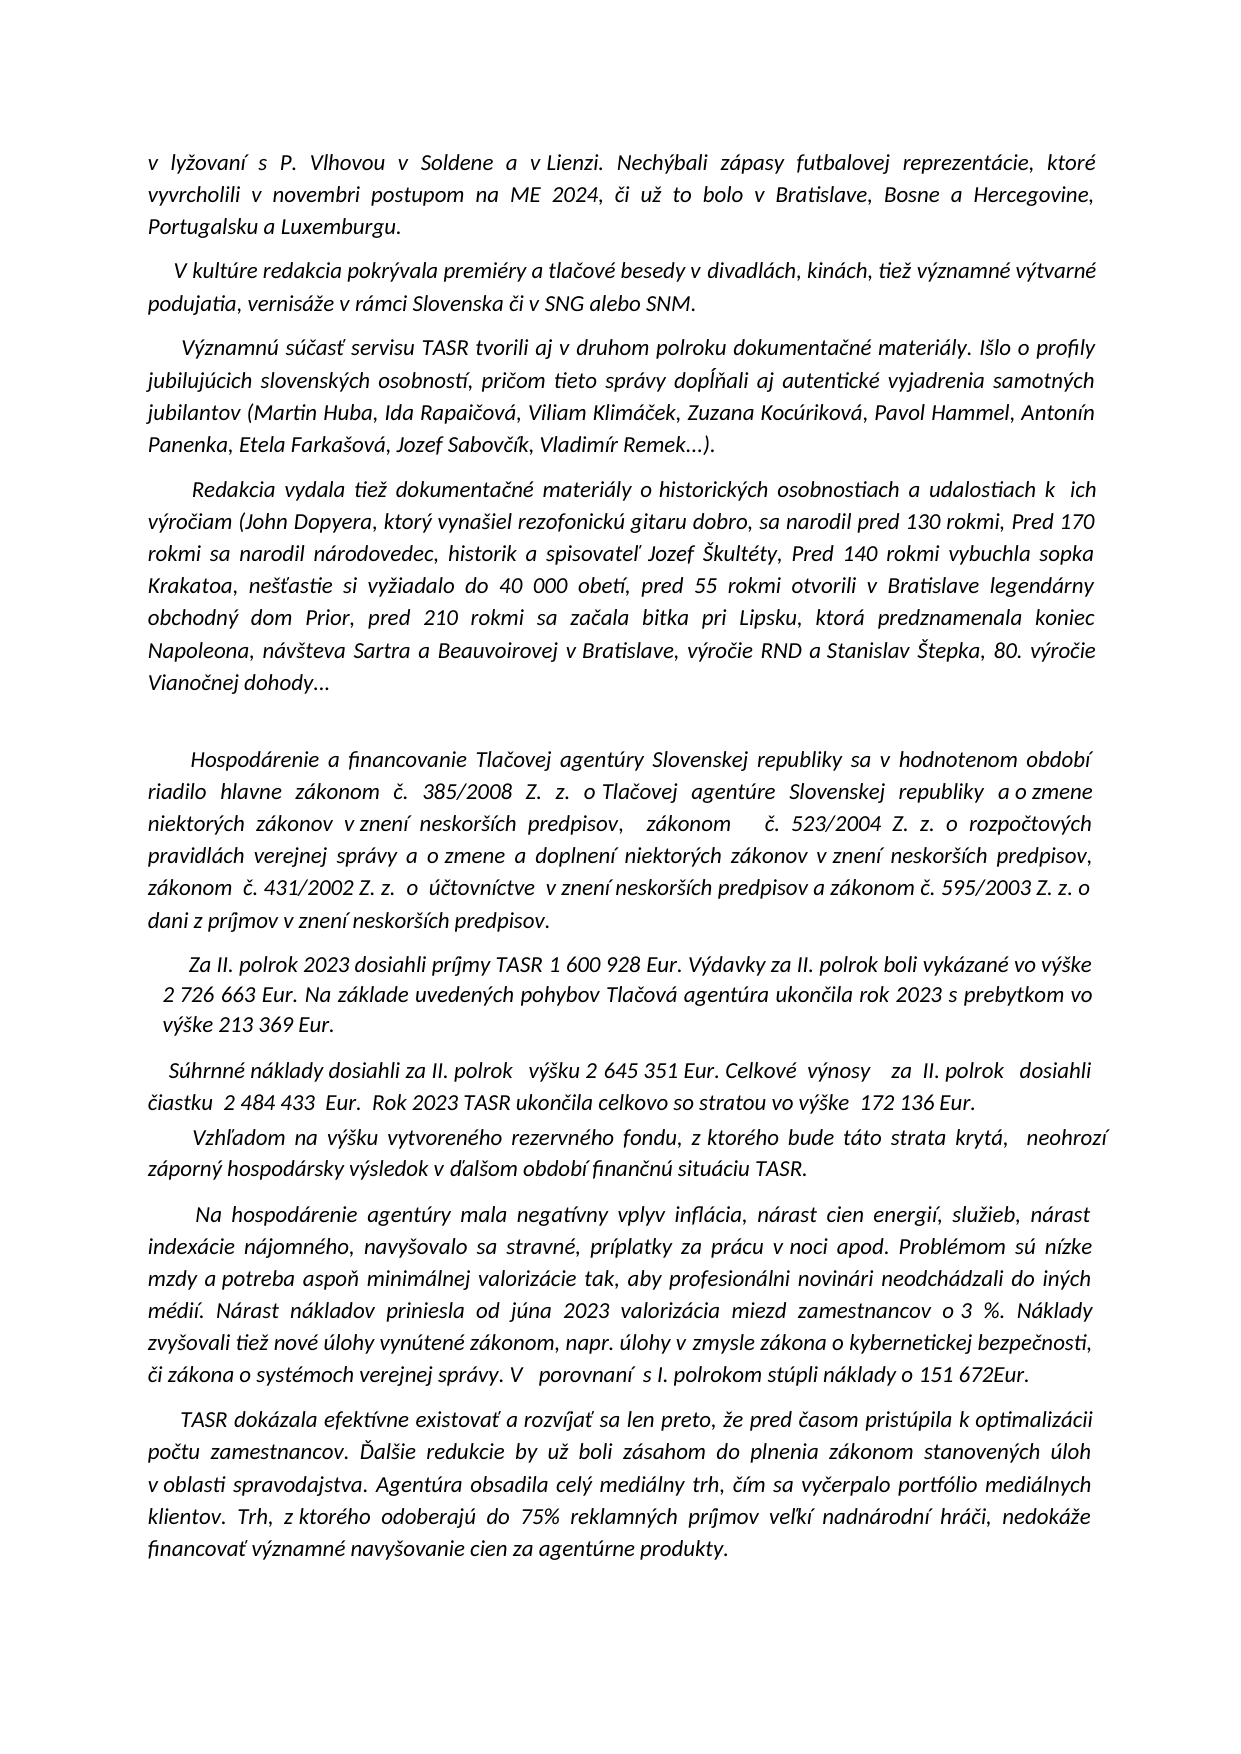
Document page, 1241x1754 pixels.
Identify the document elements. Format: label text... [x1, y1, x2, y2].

text Redakcia vydala tiež dokumentačné materiály o historických osobnostiach a udalostiach k ich výročiam (John Dopyera, ktorý vynašiel rezofonickú gitaru dobro, sa narodil pred 130 rokmi, Pred 170 rokmi sa narodil národovedec, historik a spisovateľ Jozef Škultéty, Pred 140 rokmi vybuchla sopka Krakatoa, nešťastie si vyžiadalo do 40 000 obetí, pred 55 rokmi otvorili v Bratislave legendárny obchodný dom Prior, pred 210 rokmi sa začala bitka pri Lipsku, ktorá predznamenala koniec Napoleona, návšteva Sartra a Beauvoirovej v Bratislave, výročie RND a Stanislav Štepka, 80. výročie Vianočnej dohody... [148, 475, 1096, 696]
text Vzhľadom na výšku vytvoreného rezervného fondu, z ktorého bude táto strata krytá, neohrozí záporný hospodársky výsledok v ďalšom období finančnú situáciu TASR. [148, 1121, 1107, 1183]
text Súhrnné náklady dosiahli za II. polrok výšku 2 645 351 Eur. Celkové výnosy za II. polrok dosiahli čiastku 2 484 433 Eur. Rok 2023 TASR ukončila celkovo so stratou vo výške 172 136 Eur. [148, 1056, 1093, 1116]
text V kultúre redakcia pokrývala premiéry a tlačové besedy v divadlách, kinách, tiež významné výtvarné podujatia, vernisáže v rámci Slovenska či v SNG alebo SNM. [148, 257, 1096, 317]
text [148, 148, 1096, 240]
text Významnú súčasť servisu TASR tvorili aj v druhom polroku dokumentačné materiály. Išlo o profily jubilujúcich slovenských osobností, pričom tieto správy dopĺňali aj autentické vyjadrenia samotných jubilantov (Martin Huba, Ida Rapaičová, Viliam Klimáček, Zuzana Kocúriková, Pavol Hammel, Antonín Panenka, Etela Farkašová, Jozef Sabovčík, Vladimír Remek...). [148, 333, 1096, 458]
text Na hospodárenie agentúry mala negatívny vplyv inflácia, nárast cien energií, služieb, nárast indexácie nájomného, navyšovalo sa stravné, príplatky za prácu v noci apod. Problémom sú nízke mzdy a potreba aspoň minimálnej valorizácie tak, aby profesionálni novinári neodchádzali do iných médií. Nárast nákladov priniesla od júna 2023 valorizácia miezd zamestnancov o 3 %. Náklady zvyšovali tiež nové úlohy vynútené zákonom, napr. úlohy v zmysle zákona o kybernetickej bezpečnosti, či zákona o systémoch verejnej správy. V porovnaní s I. polrokom stúpli náklady o 151 672Eur. [148, 1200, 1093, 1389]
text TASR dokázala efektívne existovať a rozvíjať sa len preto, že pred časom pristúpila k optimalizácii počtu zamestnancov. Ďalšie redukcie by už boli zásahom do plnenia zákonom stanovených úloh v oblasti spravodajstva. Agentúra obsadila celý mediálny trh, čím sa vyčerpalo portfólio mediálnych klientov. Trh, z ktorého odoberajú do 75% reklamných príjmov veľkí nadnárodní hráči, nedokáže financovať významné navyšovanie cien za agentúrne produkty. [148, 1405, 1093, 1562]
list Za II. polrok 2023 dosiahli príjmy TASR 1 600 928 Eur. Výdavky za II. polrok boli vykázané vo výške 2 726 663 Eur. Na základe uvedených pohybov Tlačová agentúra ukončila rok 2023 s prebytkom vo výške 213 369 Eur. [162, 950, 1093, 1038]
text Hospodárenie a financovanie Tlačovej agentúry Slovenskej republiky sa v hodnotenom období riadilo hlavne zákonom č. 385/2008 Z. z. o Tlačovej agentúre Slovenskej republiky a o zmene niektorých zákonov v znení neskorších predpisov, zákonom č. 523/2004 Z. z. o rozpočtových pravidlách verejnej správy a o zmene a doplnení niektorých zákonov v znení neskorších predpisov, zákonom č. 431/2002 Z. z. o účtovníctve v znení neskorších predpisov a zákonom č. 595/2003 Z. z. o dani z príjmov v znení neskorších predpisov. [148, 745, 1093, 934]
